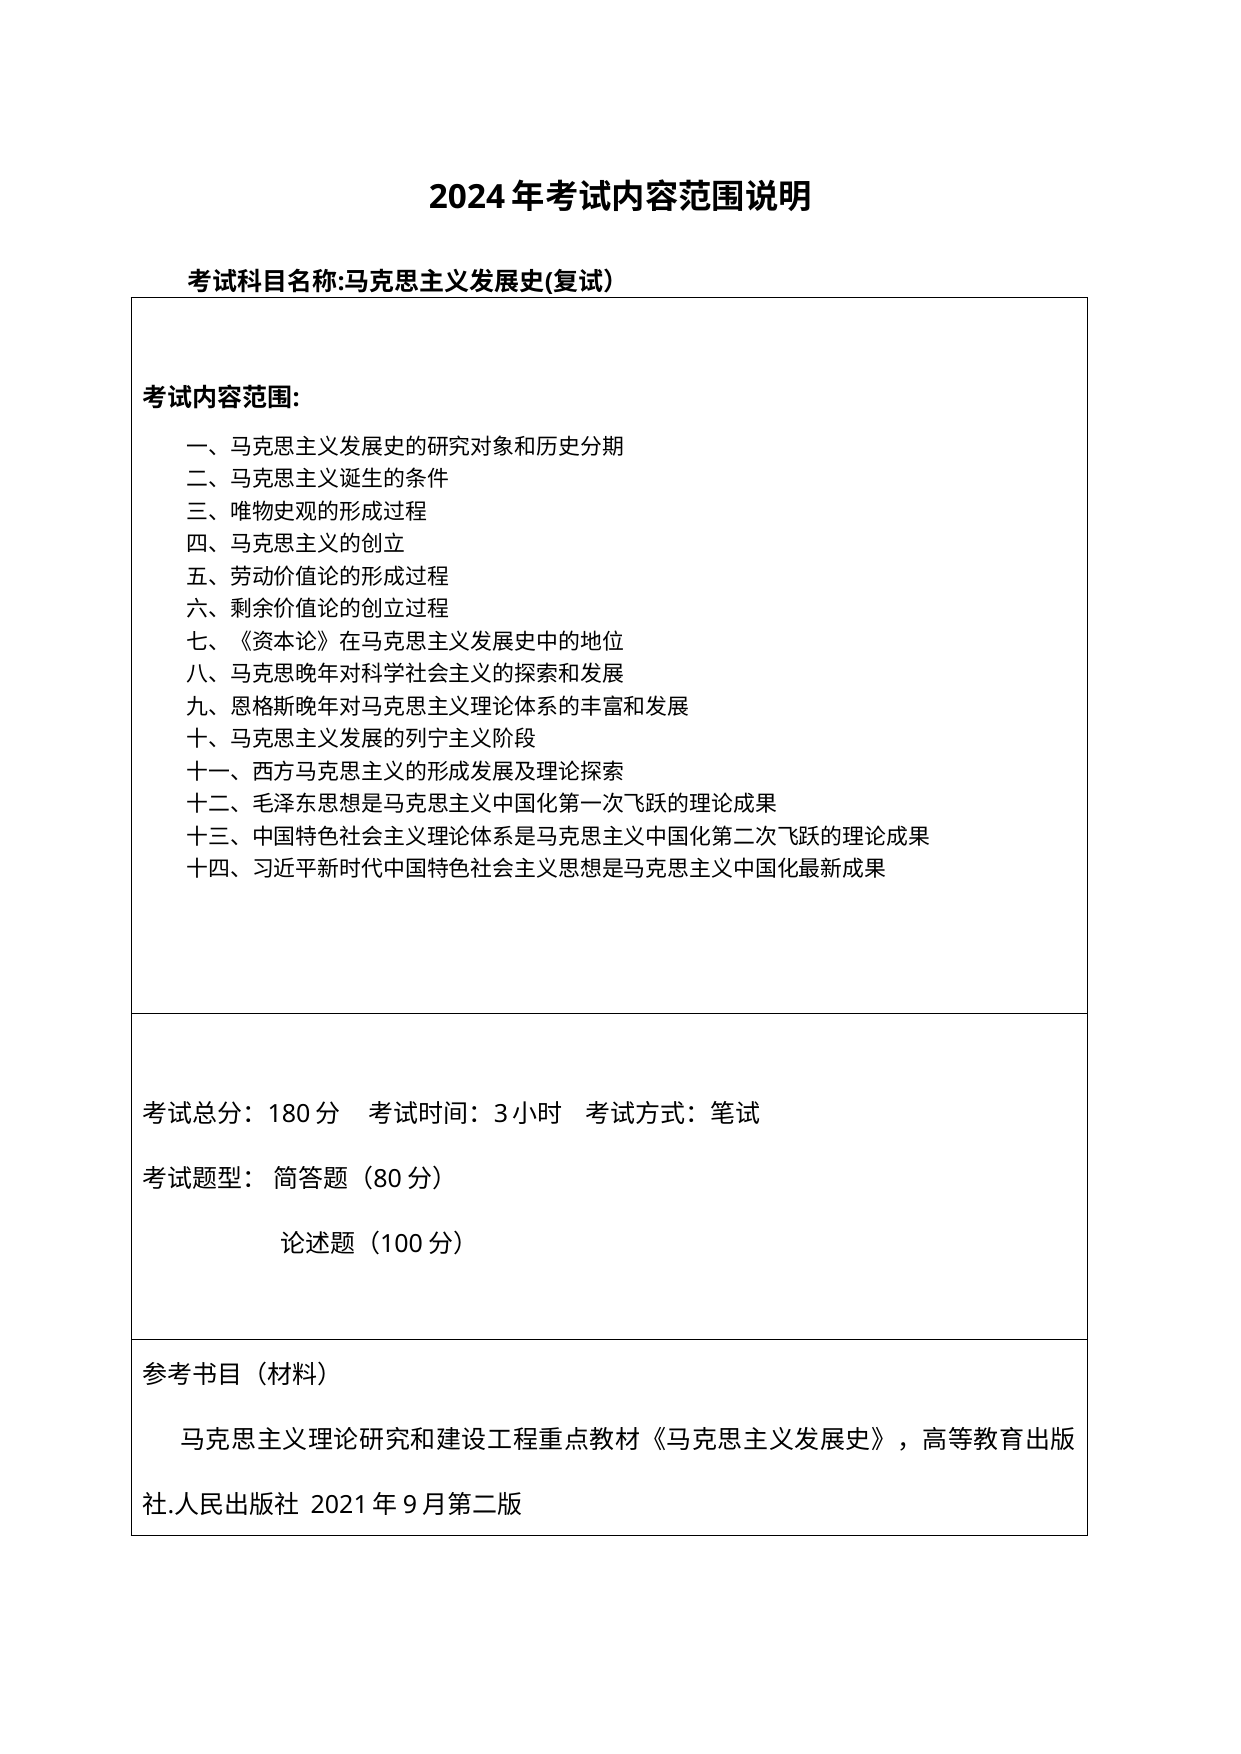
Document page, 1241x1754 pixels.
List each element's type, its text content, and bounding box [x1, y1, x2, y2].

table_cell 考试总分：180分 考试时间：3小时 考试方式：笔试 考试题型： 简答题（80分） 论述题（100分） [132, 1014, 1087, 1339]
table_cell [132, 1340, 1087, 1535]
table_header 考试内容范围: 一、马克思主义发展史的研究对象和历史分期 二、马克思主义诞生的条件 三、唯物史观的形成过程 四、马克思主义的创立 五、劳动价值论的形成过程 六、剩余价值论的创立过程 七、《资本论》在马克思主义发展史中的地位 八、马克思晚年对科学社会主义的探索和发展 九、恩格斯晚年对马克思主义理论体系的丰富和发展 十、马克思主义发展的列宁主义阶段 十一、西方马克思主义的形成发展及理论探索 十二、毛泽东思想是马克思主义中国化第一次飞跃的理论成果 十三、中国特色社会主义理论体系是马克思主义中国化第二次飞跃的理论成果 十四、习近平新时代中国特色社会主义思想是马克思主义中国化最新成果 [132, 298, 1087, 1013]
text 考试科目名称:马克思主义发展史(复试） [187, 261, 1053, 297]
text 2024年考试内容范围说明 [187, 162, 1053, 227]
